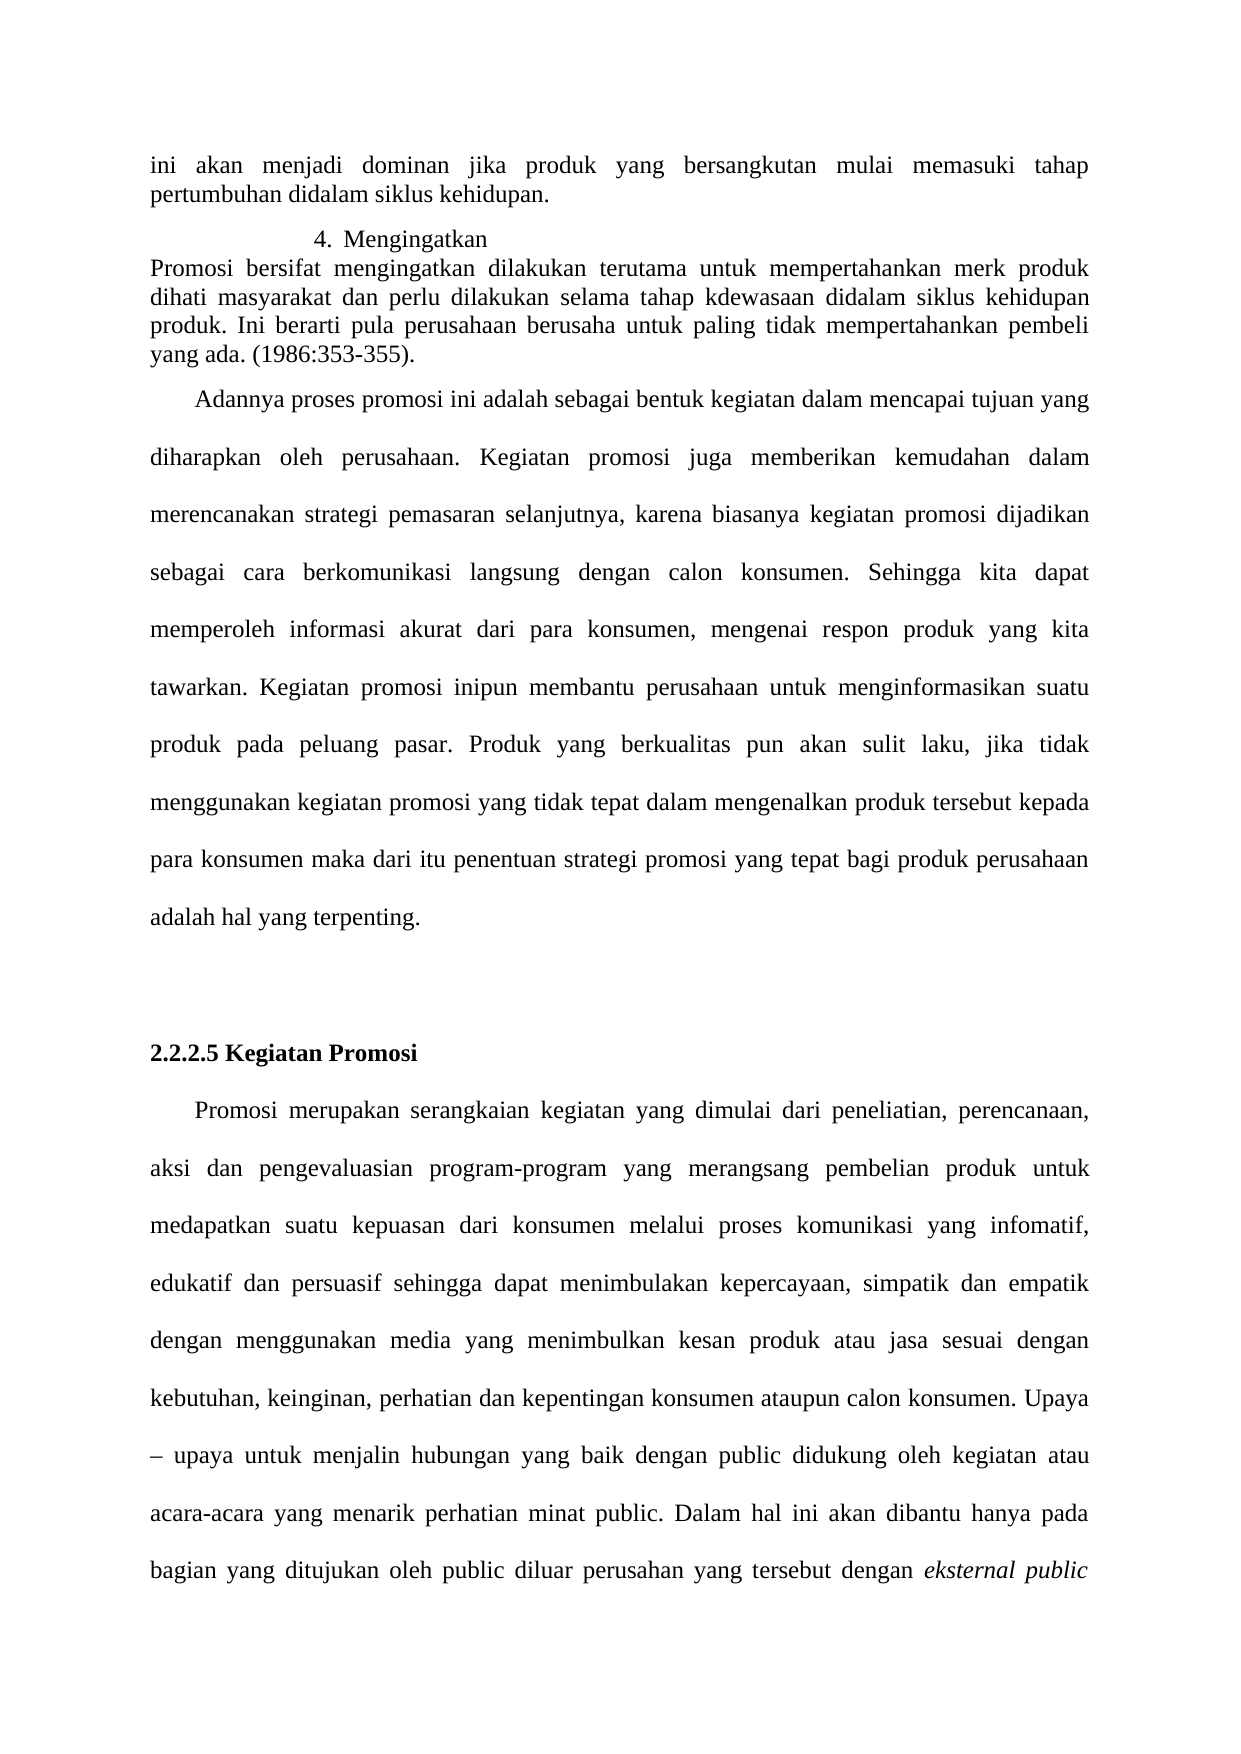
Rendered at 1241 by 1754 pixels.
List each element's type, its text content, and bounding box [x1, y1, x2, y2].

text 2.2.2.5 Kegiatan Promosi [150, 1038, 1090, 1067]
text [150, 150, 1090, 207]
text Adannya proses promosi ini adalah sebagai bentuk kegiatan dalam mencapai tujuan yang diharapkan oleh perusahaan. Kegiatan promosi juga memberikan kemudahan dalam merencanakan strategi pemasaran selanjutnya, karena biasanya kegiatan promosi dijadikan sebagai cara berkomunikasi langsung dengan calon konsumen. Sehingga kita dapat memperoleh informasi akurat dari para konsumen, mengenai respon produk yang kita tawarkan. Kegiatan promosi inipun membantu perusahaan untuk menginformasikan suatu produk pada peluang pasar. Produk yang berkualitas pun akan sulit laku, jika tidak menggunakan kegiatan promosi yang tidak tepat dalam mengenalkan produk tersebut kepada para konsumen maka dari itu penentuan strategi promosi yang tepat bagi produk perusahaan adalah hal yang terpenting. [150, 384, 1090, 931]
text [150, 1095, 1090, 1584]
text Promosi bersifat mengingatkan dilakukan terutama untuk mempertahankan merk produk dihati masyarakat dan perlu dilakukan selama tahap kdewasaan didalam siklus kehidupan produk. Ini berarti pula perusahaan berusaha untuk paling tidak mempertahankan pembeli yang ada. (1986:353-355). [150, 253, 1090, 368]
list Mengingatkan [313, 224, 1090, 253]
